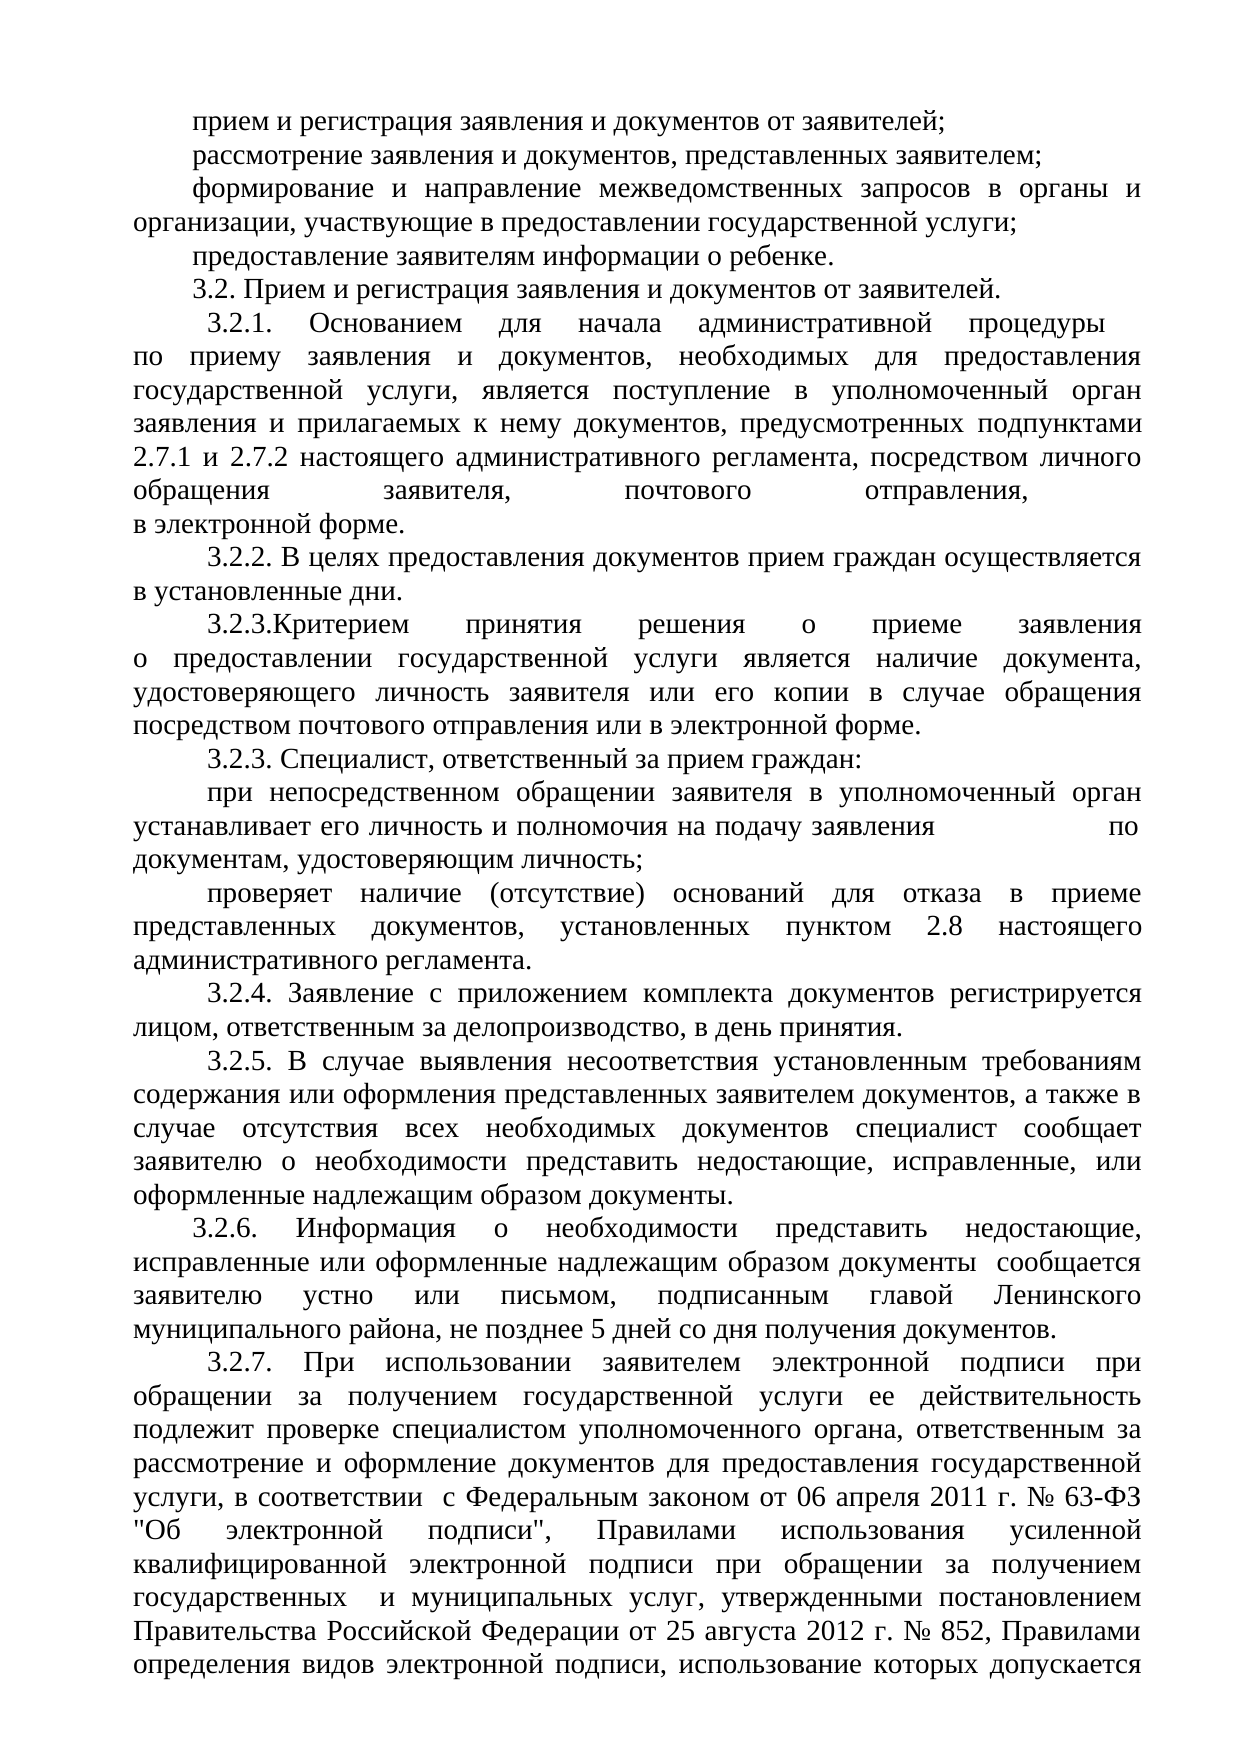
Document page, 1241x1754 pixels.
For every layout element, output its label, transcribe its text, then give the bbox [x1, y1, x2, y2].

text 3.2.5. В случае выявления несоответствия установленным требованиям содержания или оформления представленных заявителем документов, а также в случае отсутствия всех необходимых документов специалист сообщает заявителю о необходимости представить недостающие, исправленные, или оформленные надлежащим образом документы. [133, 1043, 1142, 1210]
text прием и регистрация заявления и документов от заявителей; [133, 103, 1142, 137]
text 3.2.2. В целях предоставления документов прием граждан осуществляется в установленные дни. [133, 539, 1142, 607]
text при непосредственном обращении заявителя в уполномоченный орган устанавливает его личность и полномочия на подачу заявления по документам, удостоверяющим личность; [133, 774, 1142, 875]
text проверяет наличие (отсутствие) оснований для отказа в приеме представленных документов, установленных пунктом 2.8 настоящего административного регламента. [133, 875, 1142, 976]
text 3.2.1. Основанием для начала административной процедуры по приему заявления и документов, необходимых для предоставления государственной услуги, является поступление в уполномоченный орган заявления и прилагаемых к нему документов, предусмотренных подпунктами 2.7.1 и 2.7.2 настоящего административного регламента, посредством личного обращения заявителя, почтового отправления, в электронной форме. [133, 305, 1142, 539]
text предоставление заявителям информации о ребенке. [133, 238, 1142, 271]
text 3.2. Прием и регистрация заявления и документов от заявителей. [133, 271, 1142, 305]
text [133, 1344, 1142, 1680]
text формирование и направление межведомственных запросов в органы и организации, участвующие в предоставлении государственной услуги; [133, 171, 1142, 238]
text 3.2.6. Информация о необходимости представить недостающие, исправленные или оформленные надлежащим образом документы сообщается заявителю устно или письмом, подписанным главой Ленинского муниципального района, не позднее 5 дней со дня получения документов. [133, 1210, 1142, 1344]
text 3.2.3. Специалист, ответственный за прием граждан: [133, 741, 1142, 774]
text рассмотрение заявления и документов, представленных заявителем; [133, 137, 1142, 171]
text 3.2.3.Критерием принятия решения о приеме заявления о предоставлении государственной услуги является наличие документа, удостоверяющего личность заявителя или его копии в случае обращения посредством почтового отправления или в электронной форме. [133, 607, 1142, 741]
text 3.2.4. Заявление с приложением комплекта документов регистрируется лицом, ответственным за делопроизводство, в день принятия. [133, 976, 1142, 1043]
